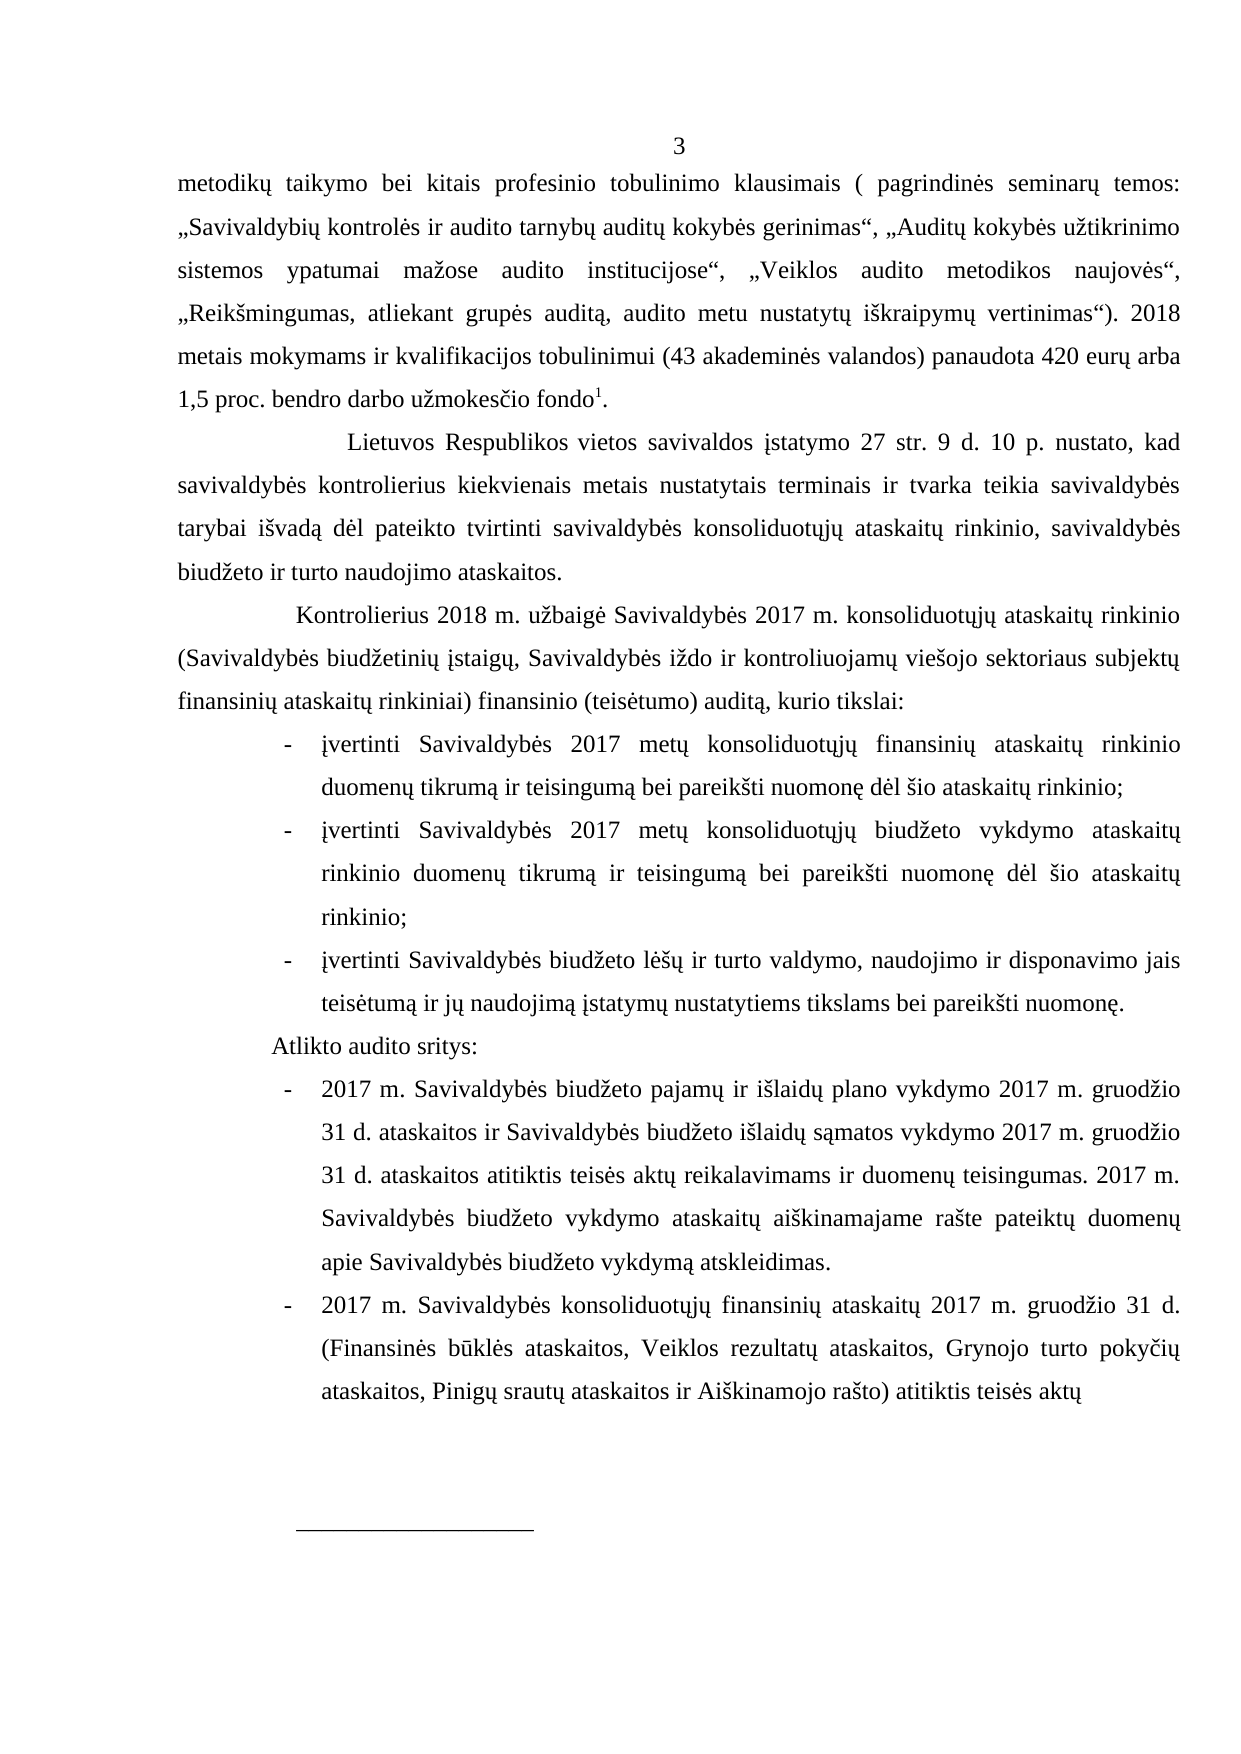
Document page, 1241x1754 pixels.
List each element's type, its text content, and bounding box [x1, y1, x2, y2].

list įvertinti Savivaldybės biudžeto lėšų ir turto valdymo, naudojimo ir disponavimo jais teisėtumą ir jų naudojimą įstatymų nustatytiems tikslams bei pareikšti nuomonę. [283, 945, 1181, 1017]
text ___________________ [283, 1505, 1181, 1534]
text Kontrolierius 2018 m. užbaigė Savivaldybės 2017 m. konsoliduotųjų ataskaitų rinkinio (Savivaldybės biudžetinių įstaigų, Savivaldybės iždo ir kontroliuojamų viešojo sektoriaus subjektų finansinių ataskaitų rinkiniai) finansinio (teisėtumo) auditą, kurio tikslai: [177, 600, 1181, 715]
list įvertinti Savivaldybės 2017 metų konsoliduotųjų biudžeto vykdymo ataskaitų rinkinio duomenų tikrumą ir teisingumą bei pareikšti nuomonę dėl šio ataskaitų rinkinio; [283, 815, 1181, 930]
text Lietuvos Respublikos vietos savivaldos įstatymo 27 str. 9 d. 10 p. nustato, kad savivaldybės kontrolierius kiekvienais metais nustatytais terminais ir tvarka teikia savivaldybės tarybai išvadą dėl pateikto tvirtinti savivaldybės konsoliduotųjų ataskaitų rinkinio, savivaldybės biudžeto ir turto naudojimo ataskaitos. [177, 427, 1181, 585]
list įvertinti Savivaldybės 2017 metų konsoliduotųjų finansinių ataskaitų rinkinio duomenų tikrumą ir teisingumą bei pareikšti nuomonę dėl šio ataskaitų rinkinio; [283, 729, 1181, 801]
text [177, 168, 1181, 413]
list 2017 m. Savivaldybės biudžeto pajamų ir išlaidų plano vykdymo 2017 m. gruodžio 31 d. ataskaitos ir Savivaldybės biudžeto išlaidų sąmatos vykdymo 2017 m. gruodžio 31 d. ataskaitos atitiktis teisės aktų reikalavimams ir duomenų teisingumas. 2017 m. Savivaldybės biudžeto vykdymo ataskaitų aiškinamajame rašte pateiktų duomenų apie Savivaldybės biudžeto vykdymą atskleidimas. [283, 1074, 1181, 1275]
list 2017 m. Savivaldybės konsoliduotųjų finansinių ataskaitų 2017 m. gruodžio 31 d. (Finansinės būklės ataskaitos, Veiklos rezultatų ataskaitos, Grynojo turto pokyčių ataskaitos, Pinigų srautų ataskaitos ir Aiškinamojo rašto) atitiktis teisės aktų [283, 1290, 1181, 1405]
text Atlikto audito sritys: [177, 1031, 1181, 1060]
